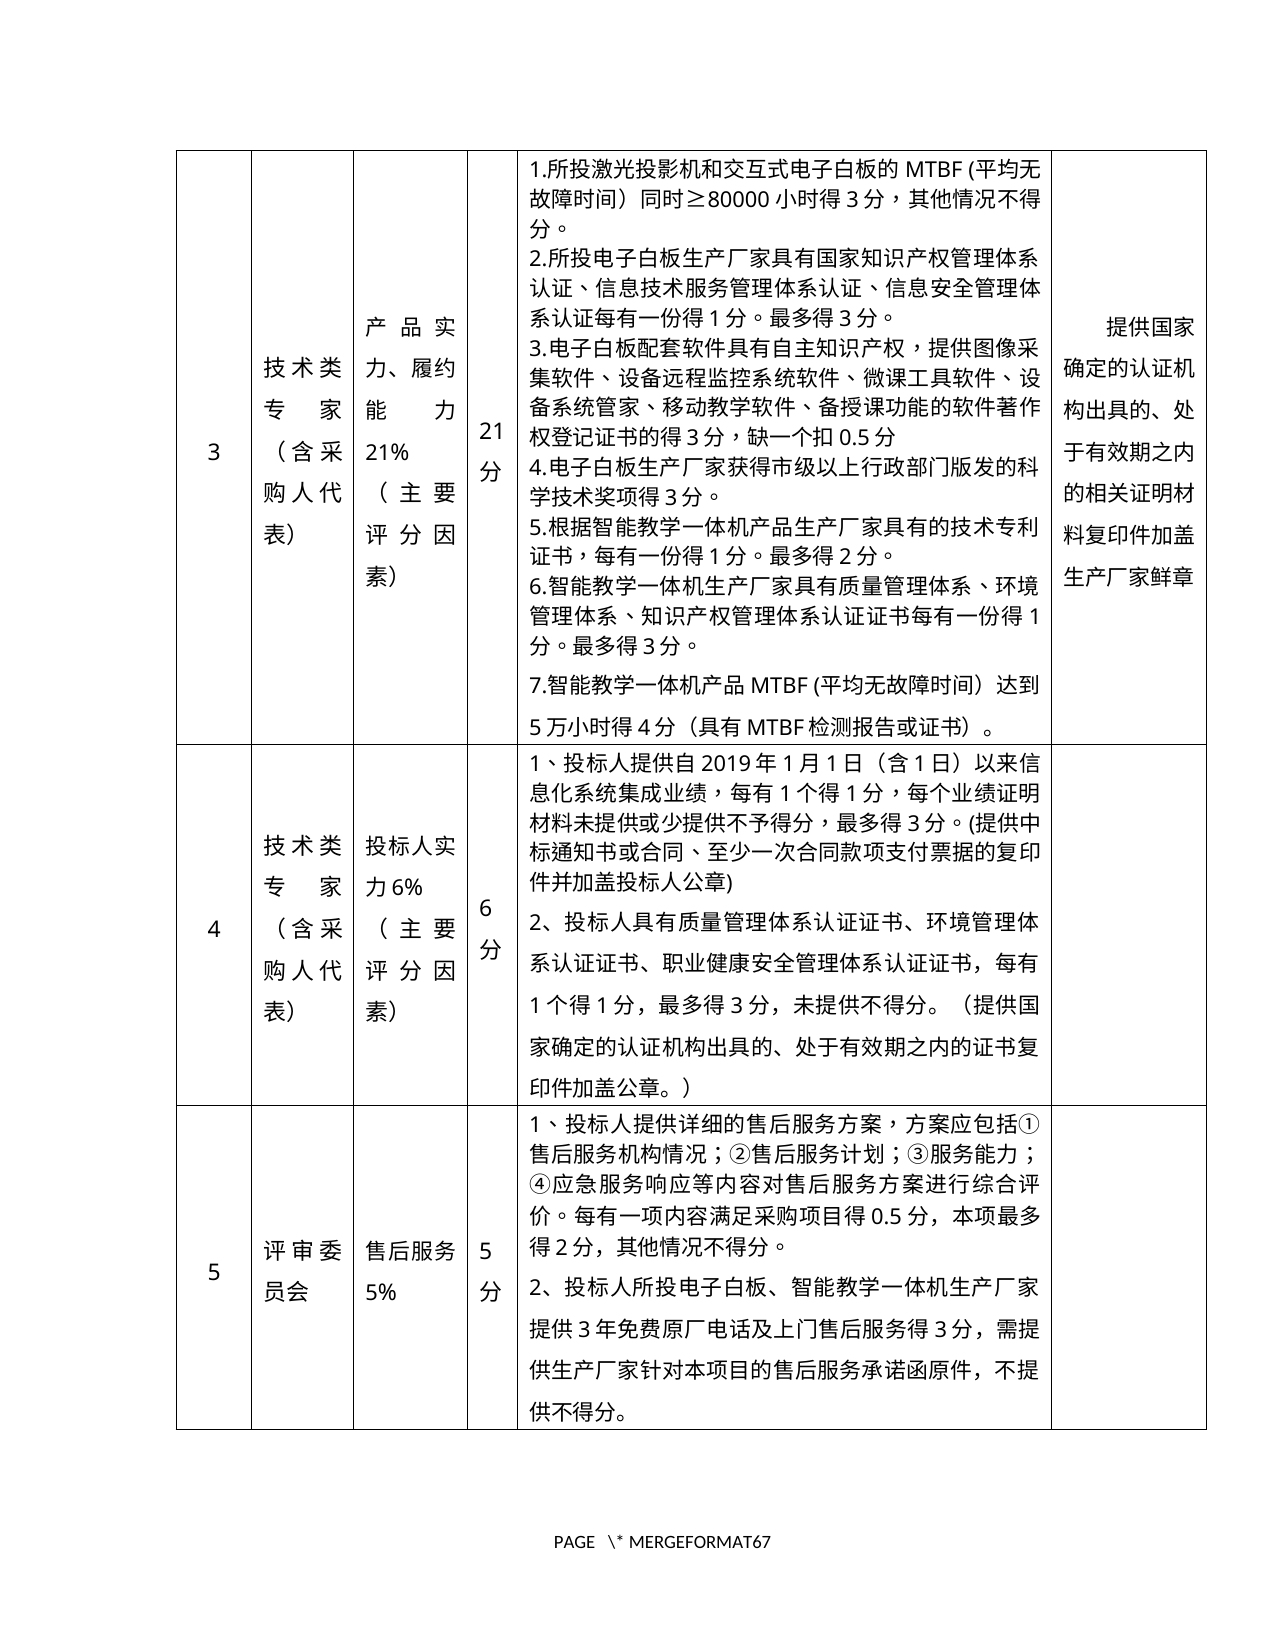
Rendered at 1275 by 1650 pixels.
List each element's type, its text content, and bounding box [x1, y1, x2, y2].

table_cell 6分 [468, 745, 517, 1105]
table_cell 21分 [468, 151, 517, 744]
table_cell 1.所投激光投影机和交互式电子白板的MTBF (平均无故障时间）同时≥80000小时得3分，其他情况不得分。 2.所投电子白板生产厂家具有国家知识产权管理体系认证、信息技术服务管理体系认证、信息安全管理体系认证每有一份得1分。最多得3分。 3.电子白板配套软件具有自主知识产权，提供图像采集软件、设备远程监控系统软件、微课工具软件、设备系统管家、移动教学软件、备授课功能的软件著作权登记证书的得3分，缺一个扣0.5分 4.电子白板生产厂家获得市级以上行政部门版发的科学技术奖项得3分。 5.根据智能教学一体机产品生产厂家具有的技术专利证书，每有一份得1分。最多得2分。 6.智能教学一体机生产厂家具有质量管理体系、环境管理体系、知识产权管理体系认证证书每有一份得1分。最多得3分。 7.智能教学一体机产品MTBF (平均无故障时间）达到5万小时得4分（具有MTBF检测报告或证书）。 [518, 151, 1051, 744]
table_cell [1052, 1106, 1206, 1429]
table_cell 4 [177, 745, 251, 1105]
table_cell 投标人实力6% （主要评分因素） [354, 745, 467, 1105]
table_cell 1、投标人提供详细的售后服务方案，方案应包括①售后服务机构情况；②售后服务计划；③服务能力；④应急服务响应等内容对售后服务方案进行综合评价。每有一项内容满足采购项目得0.5分，本项最多得2分，其他情况不得分。 2、投标人所投电子白板、智能教学一体机生产厂家提供3年免费原厂电话及上门售后服务得3分，需提供生产厂家针对本项目的售后服务承诺函原件，不提供不得分。 [518, 1106, 1051, 1429]
table_cell 5 [177, 1106, 251, 1429]
table_cell 1、投标人提供自2019年1月1日（含1日）以来信息化系统集成业绩，每有1个得1分，每个业绩证明材料未提供或少提供不予得分，最多得3分。(提供中标通知书或合同、至少一次合同款项支付票据的复印件并加盖投标人公章) 2、投标人具有质量管理体系认证证书、环境管理体系认证证书、职业健康安全管理体系认证证书，每有1个得1分，最多得3分，未提供不得分。（提供国家确定的认证机构出具的、处于有效期之内的证书复印件加盖公章。） [518, 745, 1051, 1105]
table_cell 评审委员会 [252, 1106, 353, 1429]
table_cell 5分 [468, 1106, 517, 1429]
table_cell [1052, 745, 1206, 1105]
table_cell 提供国家确定的认证机构出具的、处于有效期之内的相关证明材料复印件加盖生产厂家鲜章 [1052, 151, 1206, 744]
table_cell 产品实力、履约能力21% （主要评分因素） [354, 151, 467, 744]
table_cell 3 [177, 151, 251, 744]
table_cell 售后服务5% [354, 1106, 467, 1429]
table_cell 技术类专家（含采购人代表） [252, 151, 353, 744]
table_cell 技术类专家（含采购人代表） [252, 745, 353, 1105]
